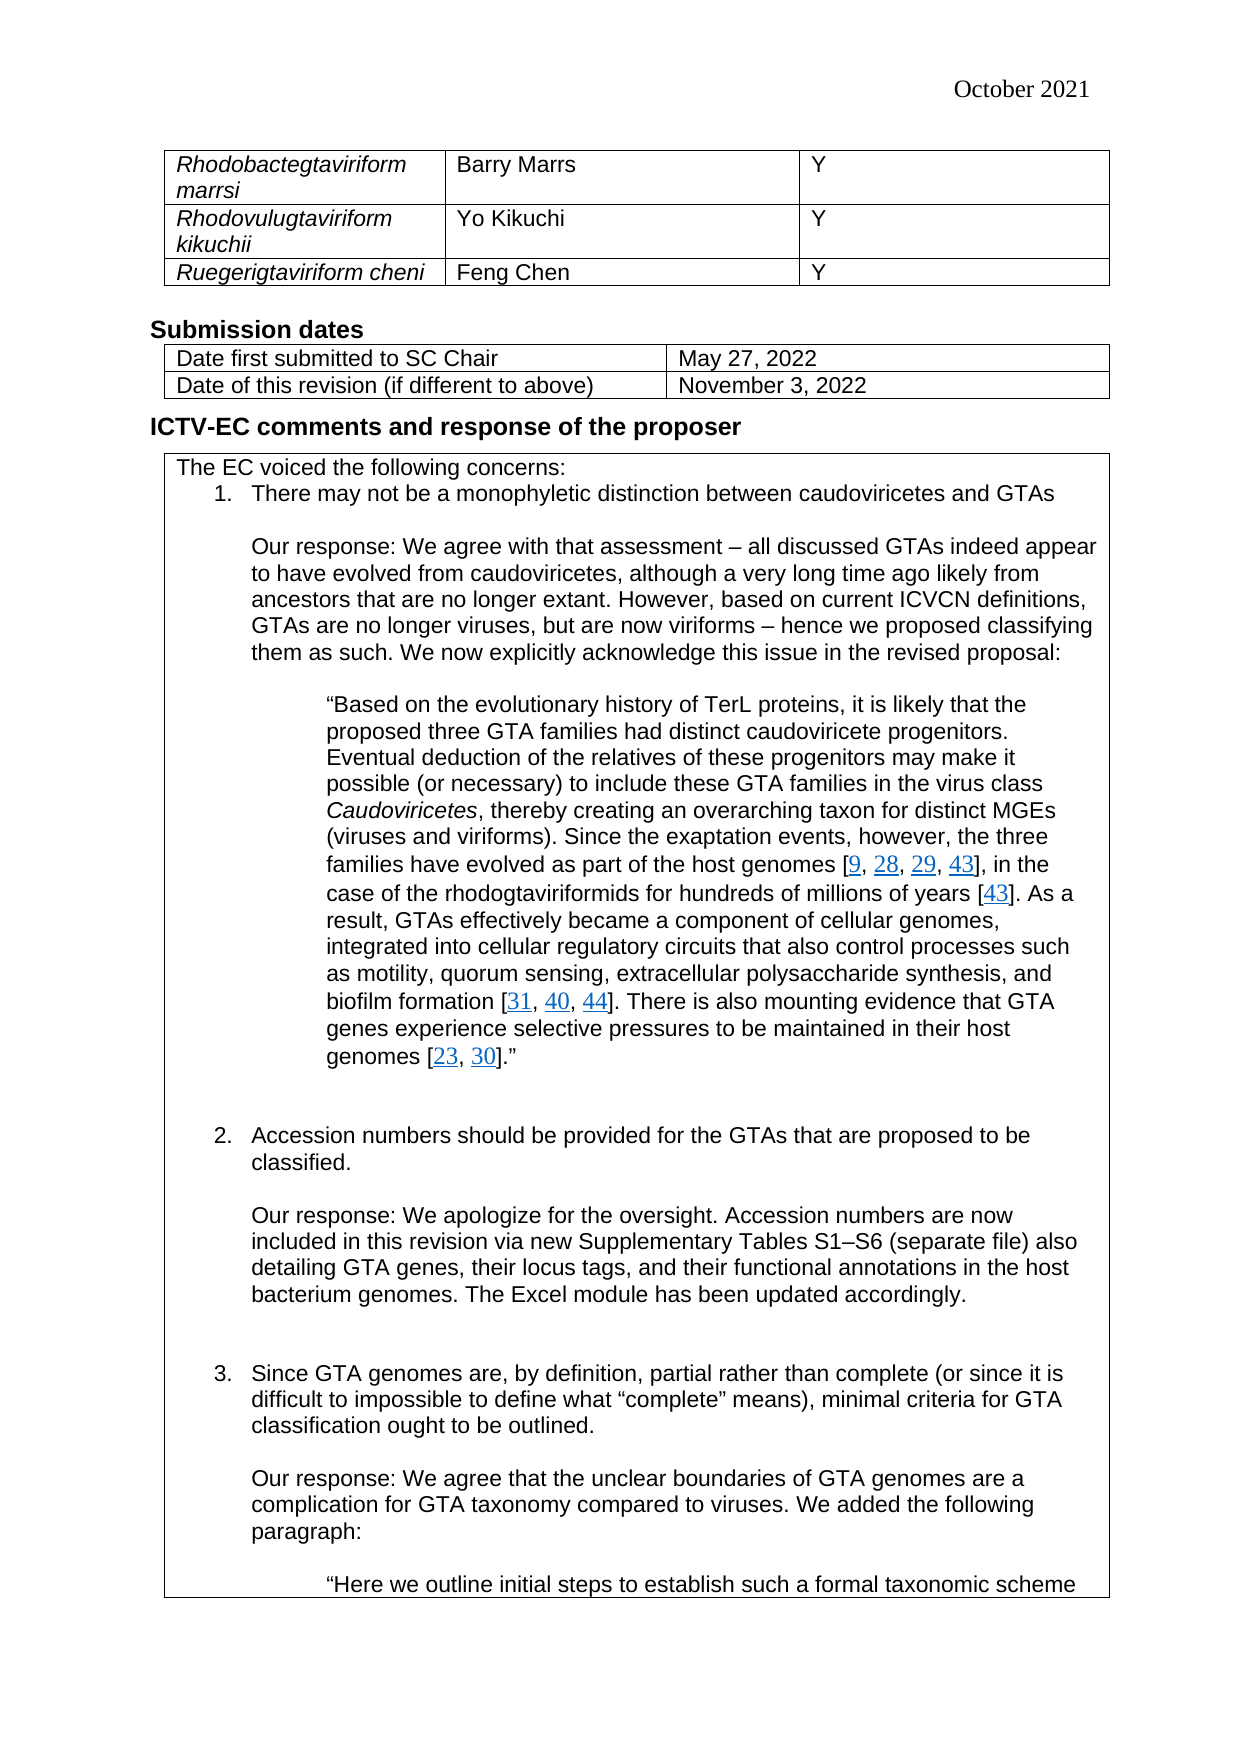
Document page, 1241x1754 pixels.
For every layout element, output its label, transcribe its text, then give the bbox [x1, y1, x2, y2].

table_cell Rhodovulugtaviriform kikuchii [165, 205, 445, 257]
table_header Date first submitted to SC Chair [165, 345, 666, 371]
table_cell Rhodobactegtaviriform marrsi [165, 151, 445, 204]
table_cell Date of this revision (if different to above) [165, 372, 666, 398]
table_cell Yo Kikuchi [446, 205, 799, 257]
table_header May 27, 2022 [667, 345, 1109, 371]
table_cell Y [800, 151, 1109, 204]
table_cell Ruegerigtaviriform cheni [165, 259, 445, 285]
text Submission dates [150, 315, 1090, 343]
table_cell Feng Chen [446, 259, 799, 285]
table_cell Y [800, 205, 1109, 257]
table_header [165, 454, 1109, 1597]
table_cell Barry Marrs [446, 151, 799, 204]
table_cell November 3, 2022 [667, 372, 1109, 398]
text ICTV-EC comments and response of the proposer [150, 412, 1090, 441]
table_cell Y [800, 259, 1109, 285]
